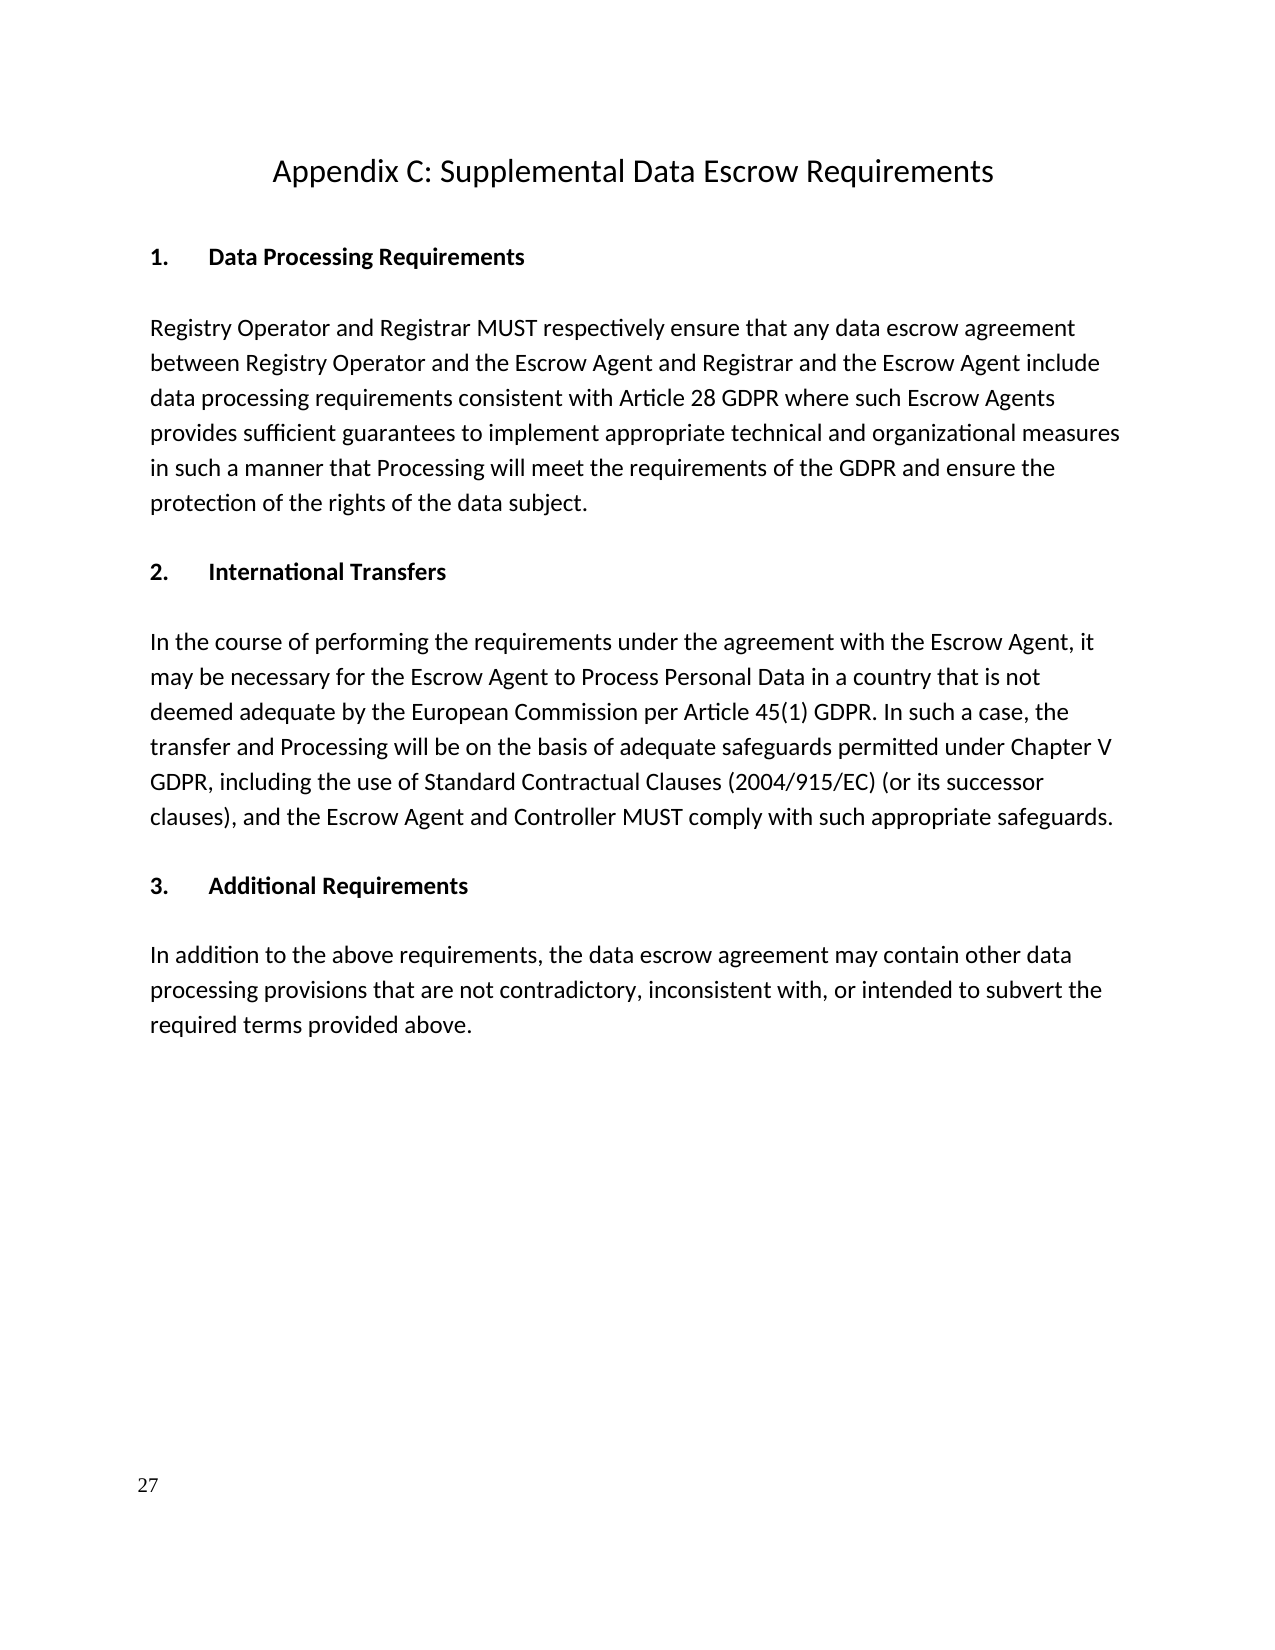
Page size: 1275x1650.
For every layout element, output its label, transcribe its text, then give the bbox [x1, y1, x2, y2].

text 3. Additional Requirements [149, 870, 1137, 901]
text Registry Operator and Registrar MUST respectively ensure that any data escrow agreement between Registry Operator and the Escrow Agent and Registrar and the Escrow Agent include data processing requirements consistent with Article 28 GDPR where such Escrow Agents provides sufficient guarantees to implement appropriate technical and organizational measures in such a manner that Processing will meet the requirements of the GDPR and ensure the protection of the rights of the data subject. [150, 312, 1127, 517]
text In addition to the above requirements, the data escrow agreement may contain other data processing provisions that are not contradictory, inconsistent with, or intended to subvert the required terms provided above. [150, 939, 1107, 1039]
text Appendix C: Supplemental Data Escrow Requirements [272, 150, 1137, 191]
text In the course of performing the requirements under the agreement with the Escrow Agent, it may be necessary for the Escrow Agent to Process Personal Data in a country that is not deemed adequate by the European Commission per Article 45(1) GDPR. In such a case, the transfer and Processing will be on the basis of adequate safeguards permitted under Chapter V GDPR, including the use of Standard Contractual Clauses (2004/915/EC) (or its successor clauses), and the Escrow Agent and Controller MUST comply with such appropriate safeguards. [150, 626, 1119, 831]
text 1. Data Processing Requirements [149, 241, 1137, 272]
text 2. International Transfers [149, 556, 1137, 586]
